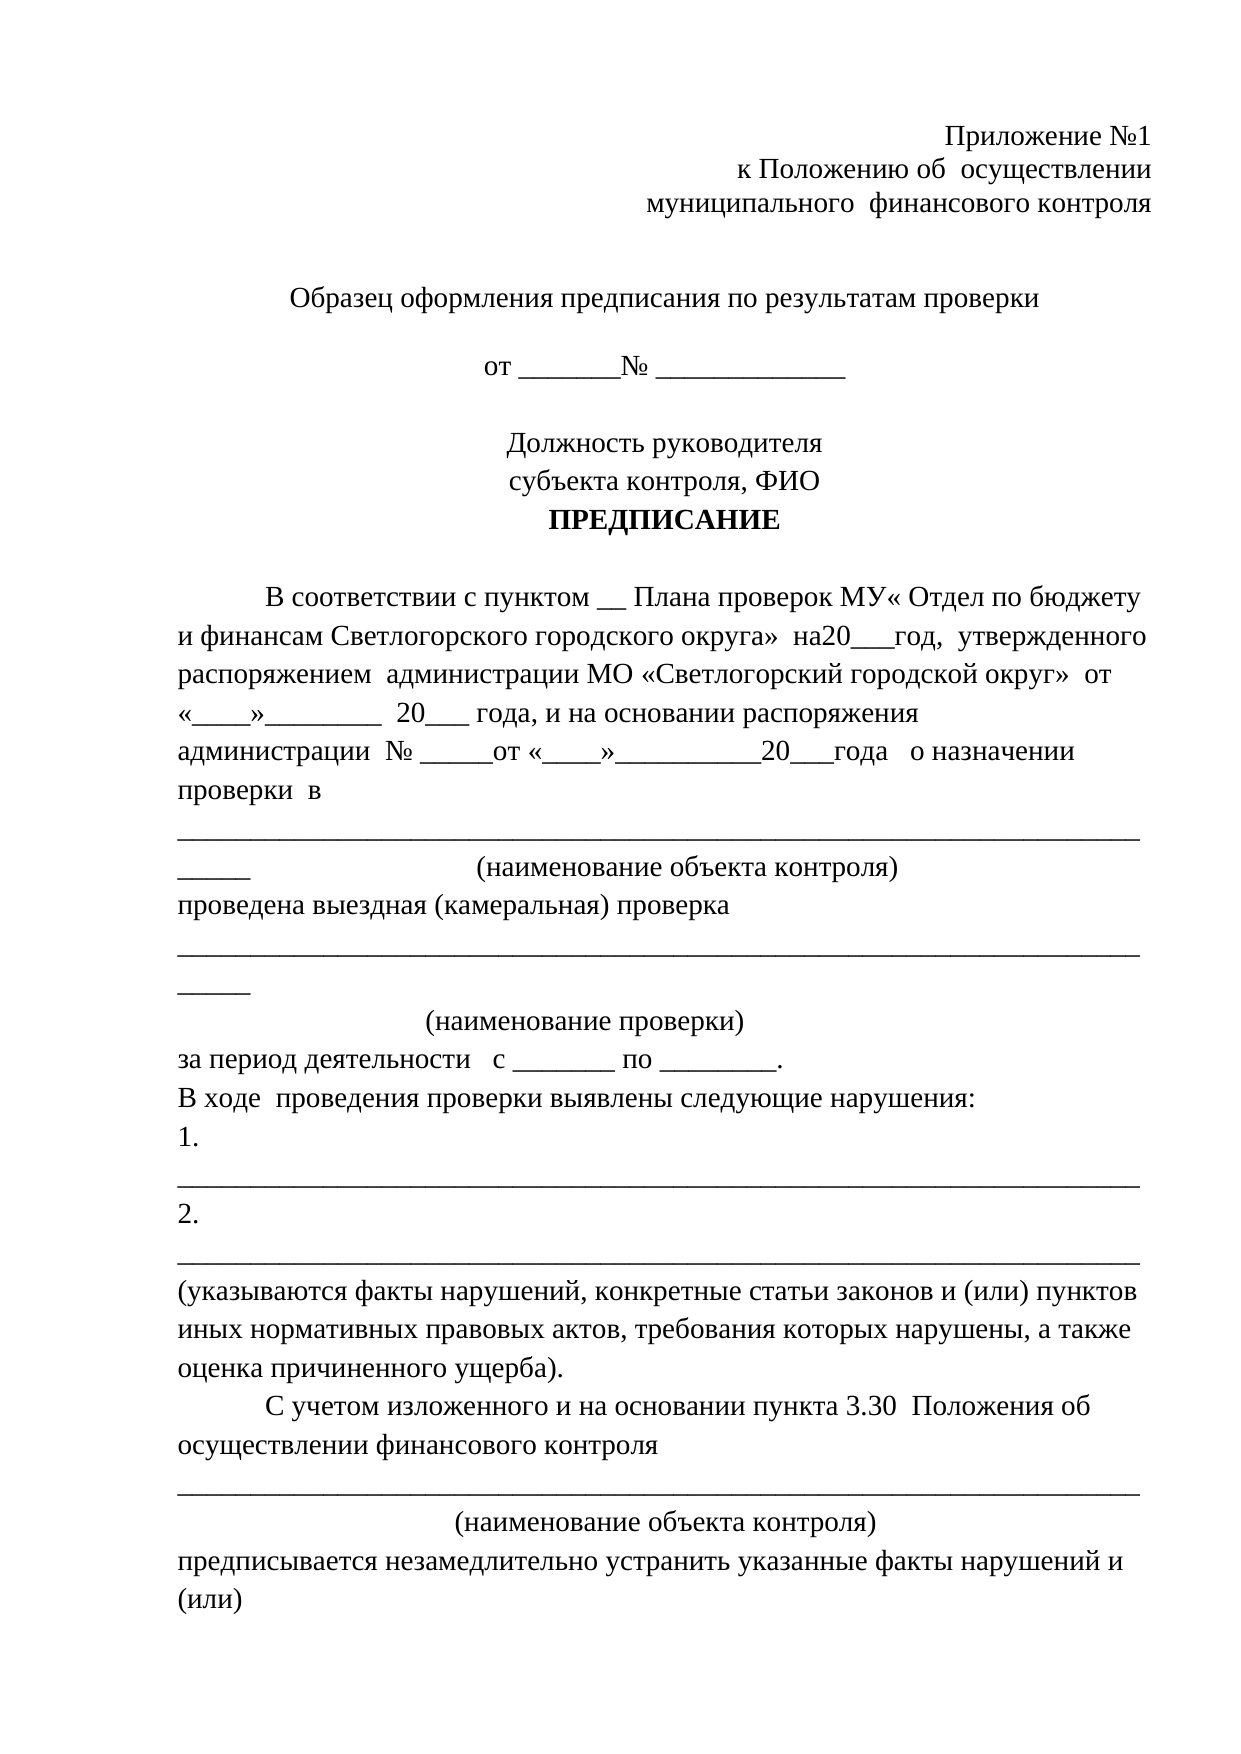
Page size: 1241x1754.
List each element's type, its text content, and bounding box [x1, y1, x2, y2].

text Приложение №1 [177, 118, 1152, 152]
text В соответствии с пунктом __ Плана проверок МУ« Отдел по бюджету и финансам Светлогорского городского округа» на20___год, утвержденного распоряжением администрации МО «Светлогорский городской округ» от «____»________ 20___ года, и на основании распоряжения администрации № _____от «____»__________20___года о назначении проверки в _______________________________________________________________________ (наименование объекта контроля) проведена выездная (камеральная) проверка _______________________________________________________________________ (наименование проверки) за период деятельности с _______ по ________. В ходе проведения проверки выявлены следующие нарушения: 1. __________________________________________________________________ 2. __________________________________________________________________ (указываются факты нарушений, конкретные статьи законов и (или) пунктов иных нормативных правовых актов, требования которых нарушены, а также оценка причиненного ущерба). [103, 541, 1152, 1383]
text к Положению об осуществлении [177, 152, 1152, 185]
text муниципального финансового контроля [177, 185, 1152, 219]
text Образец оформления предписания по результатам проверки [177, 280, 1152, 314]
text от _______№ _____________ Должность руководителя субъекта контроля, ФИО ПРЕДПИСАНИЕ [177, 348, 1152, 536]
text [177, 1388, 1152, 1615]
